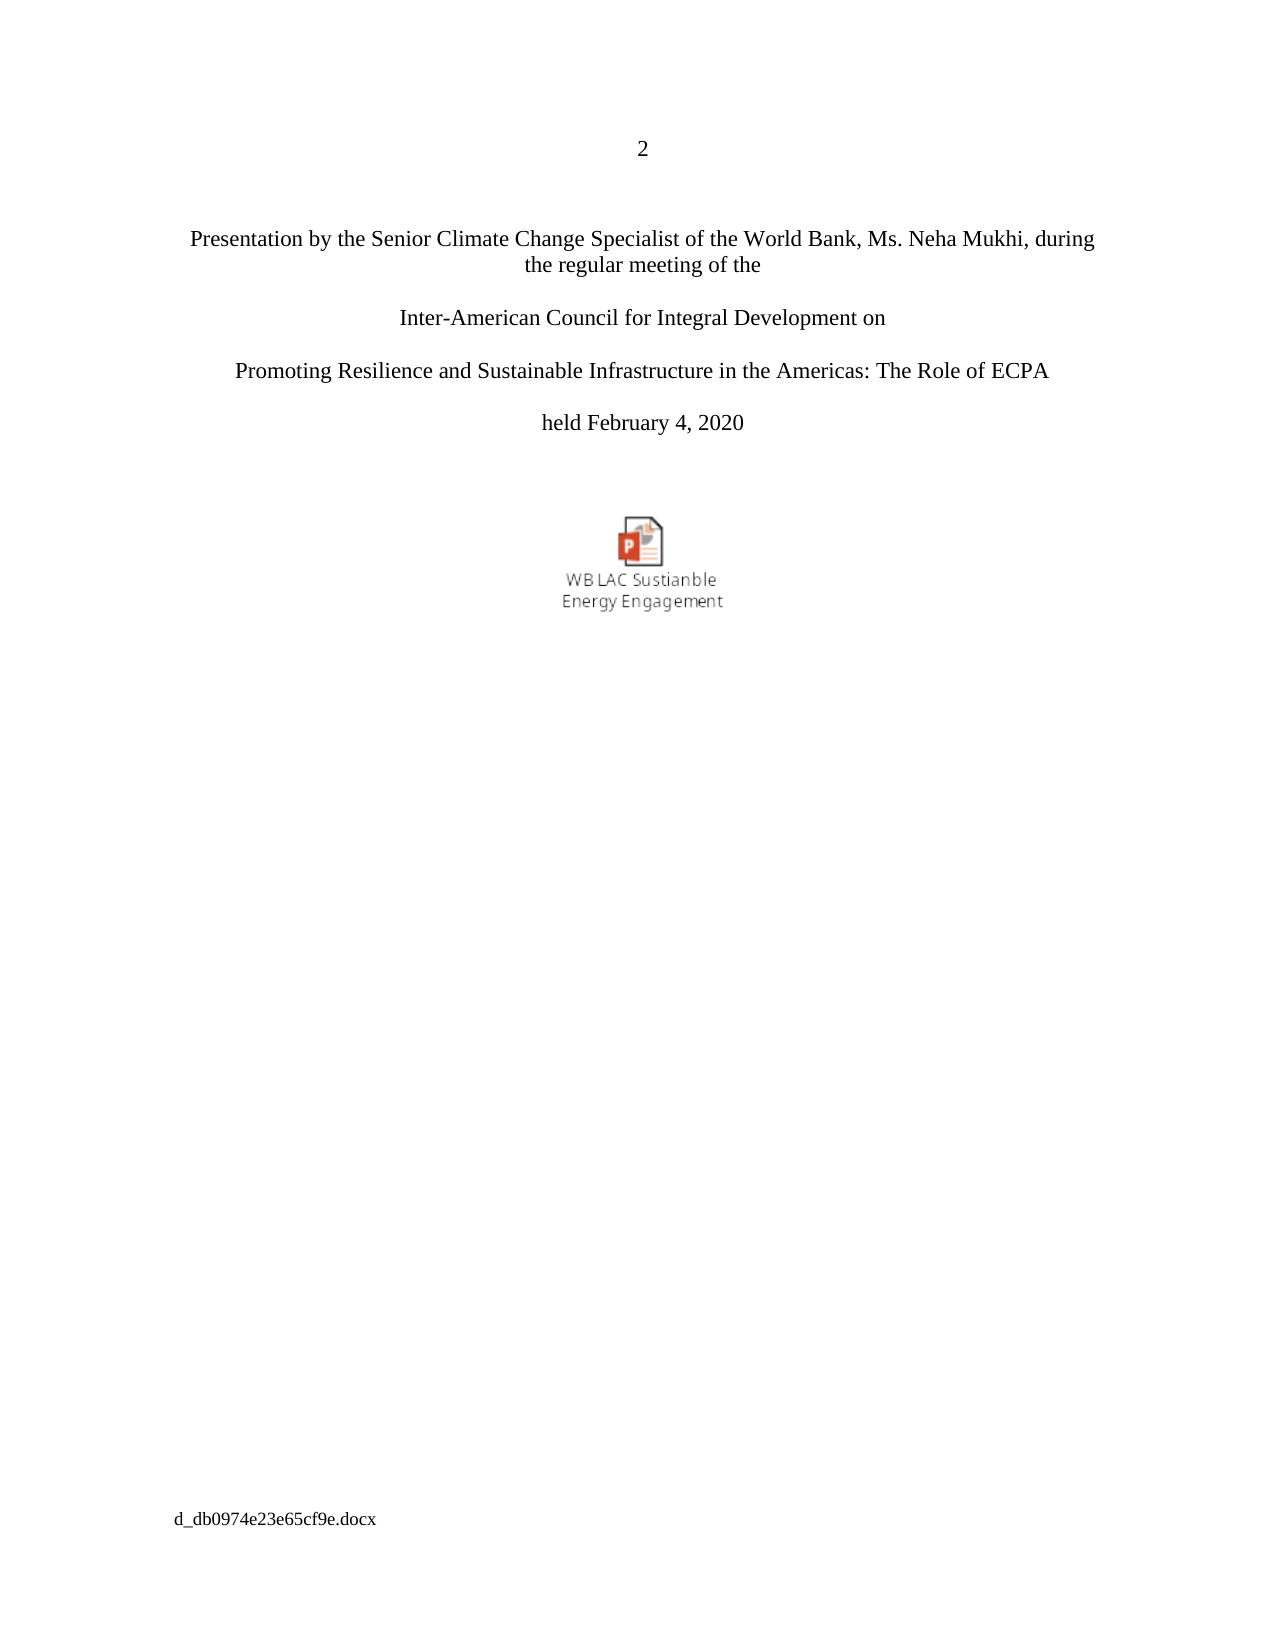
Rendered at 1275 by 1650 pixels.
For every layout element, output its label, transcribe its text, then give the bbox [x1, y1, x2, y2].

text Inter-American Council for Integral Development on [174, 304, 1111, 330]
text Presentation by the Senior Climate Change Specialist of the World Bank, Ms. Neha Mukhi, during the regular meeting of the [174, 225, 1111, 278]
text Promoting Resilience and Sustainable Infrastructure in the Americas: The Role of ECPA [174, 357, 1111, 383]
text held February 4, 2020 [174, 409, 1111, 436]
